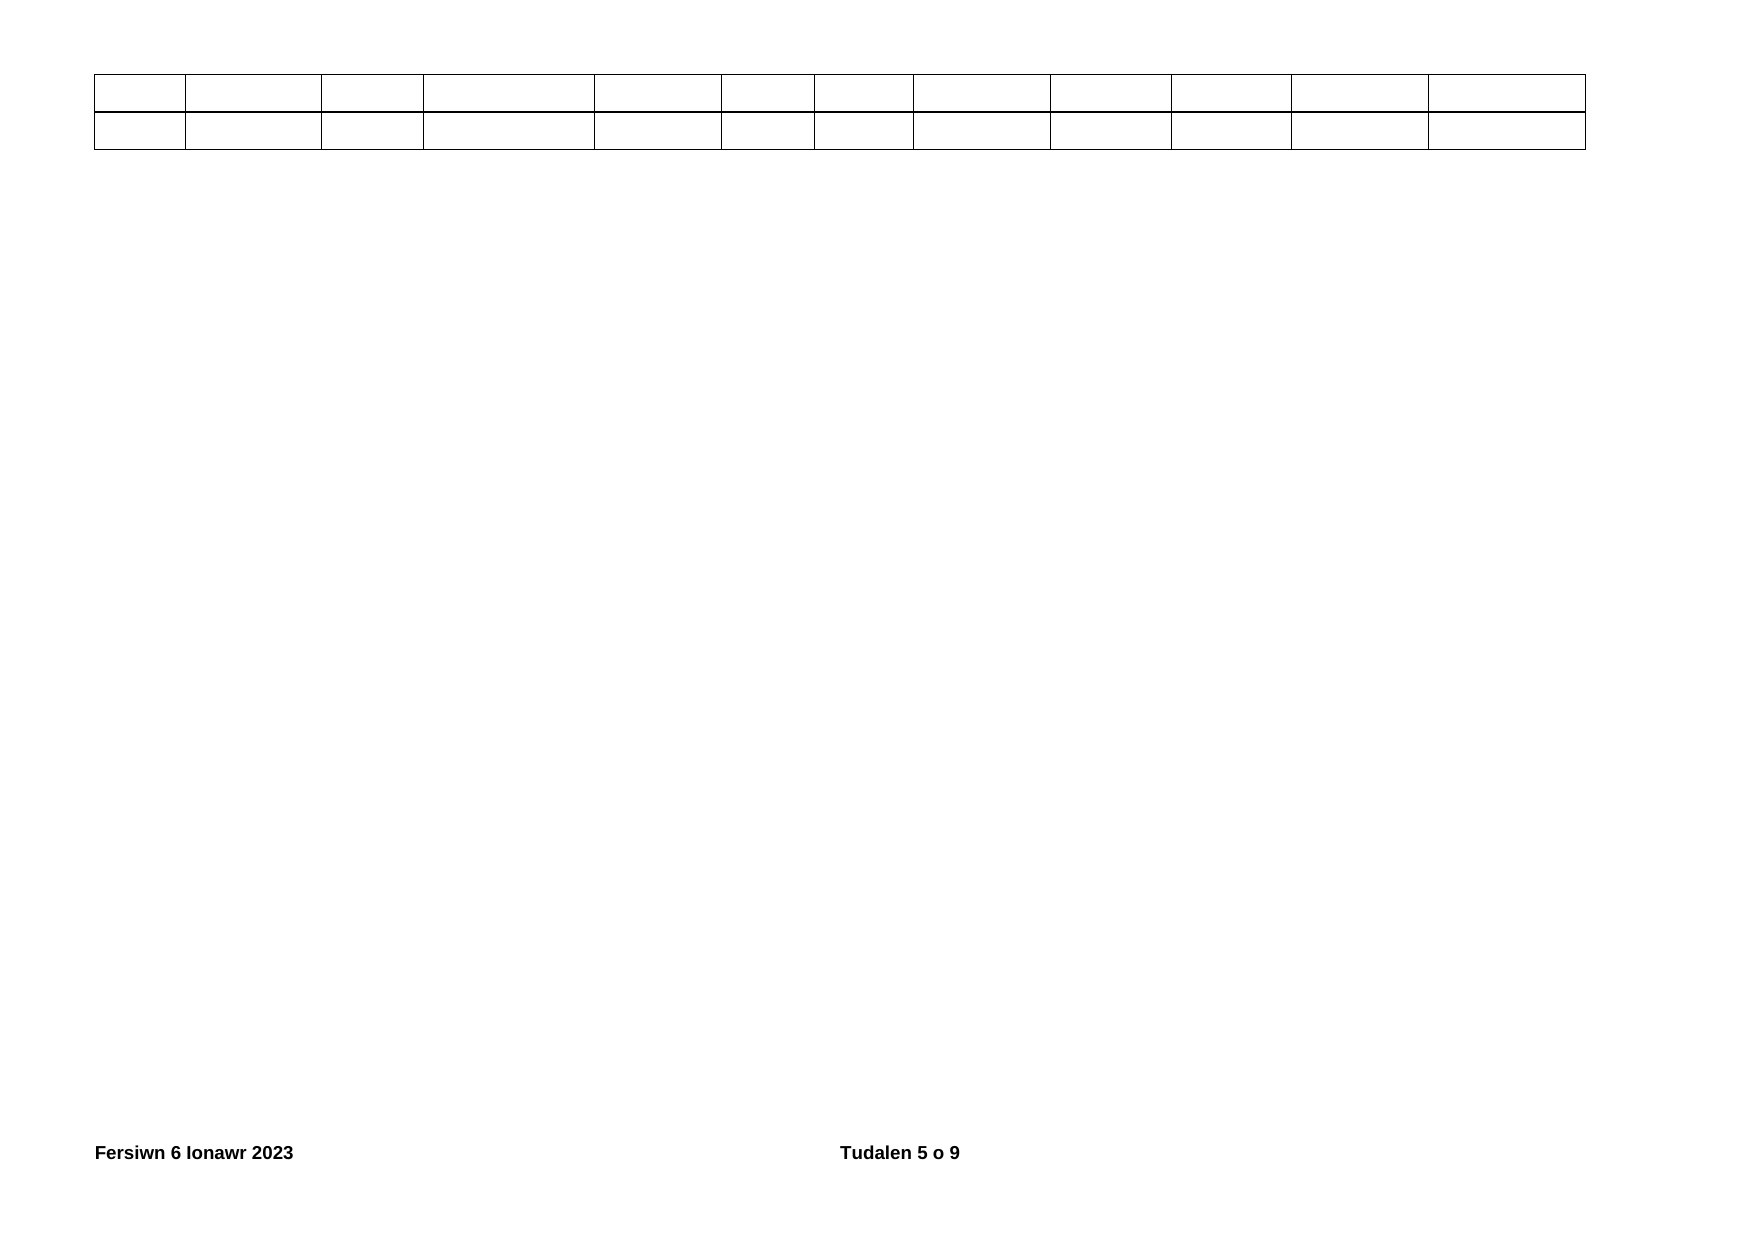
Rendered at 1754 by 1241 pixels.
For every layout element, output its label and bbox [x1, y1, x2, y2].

table_cell [1172, 75, 1291, 111]
table_cell [424, 113, 594, 149]
table_cell [322, 113, 423, 149]
table_cell [322, 75, 423, 111]
table_cell [95, 75, 185, 111]
table_cell [1292, 113, 1428, 149]
table_cell [815, 75, 913, 111]
table_cell [1429, 113, 1585, 149]
table_cell [815, 113, 913, 149]
table_cell [1429, 75, 1585, 111]
table_cell [424, 75, 594, 111]
table_cell [722, 113, 814, 149]
table_cell [914, 113, 1050, 149]
table_cell [186, 113, 321, 149]
table_cell [1051, 113, 1171, 149]
table_cell [1051, 75, 1171, 111]
table_cell [186, 75, 321, 111]
table_cell [722, 75, 814, 111]
table_cell [1292, 75, 1428, 111]
table_cell [595, 75, 721, 111]
table_cell [595, 113, 721, 149]
table_cell [914, 75, 1050, 111]
table_cell [1172, 113, 1291, 149]
table_cell [95, 113, 185, 149]
